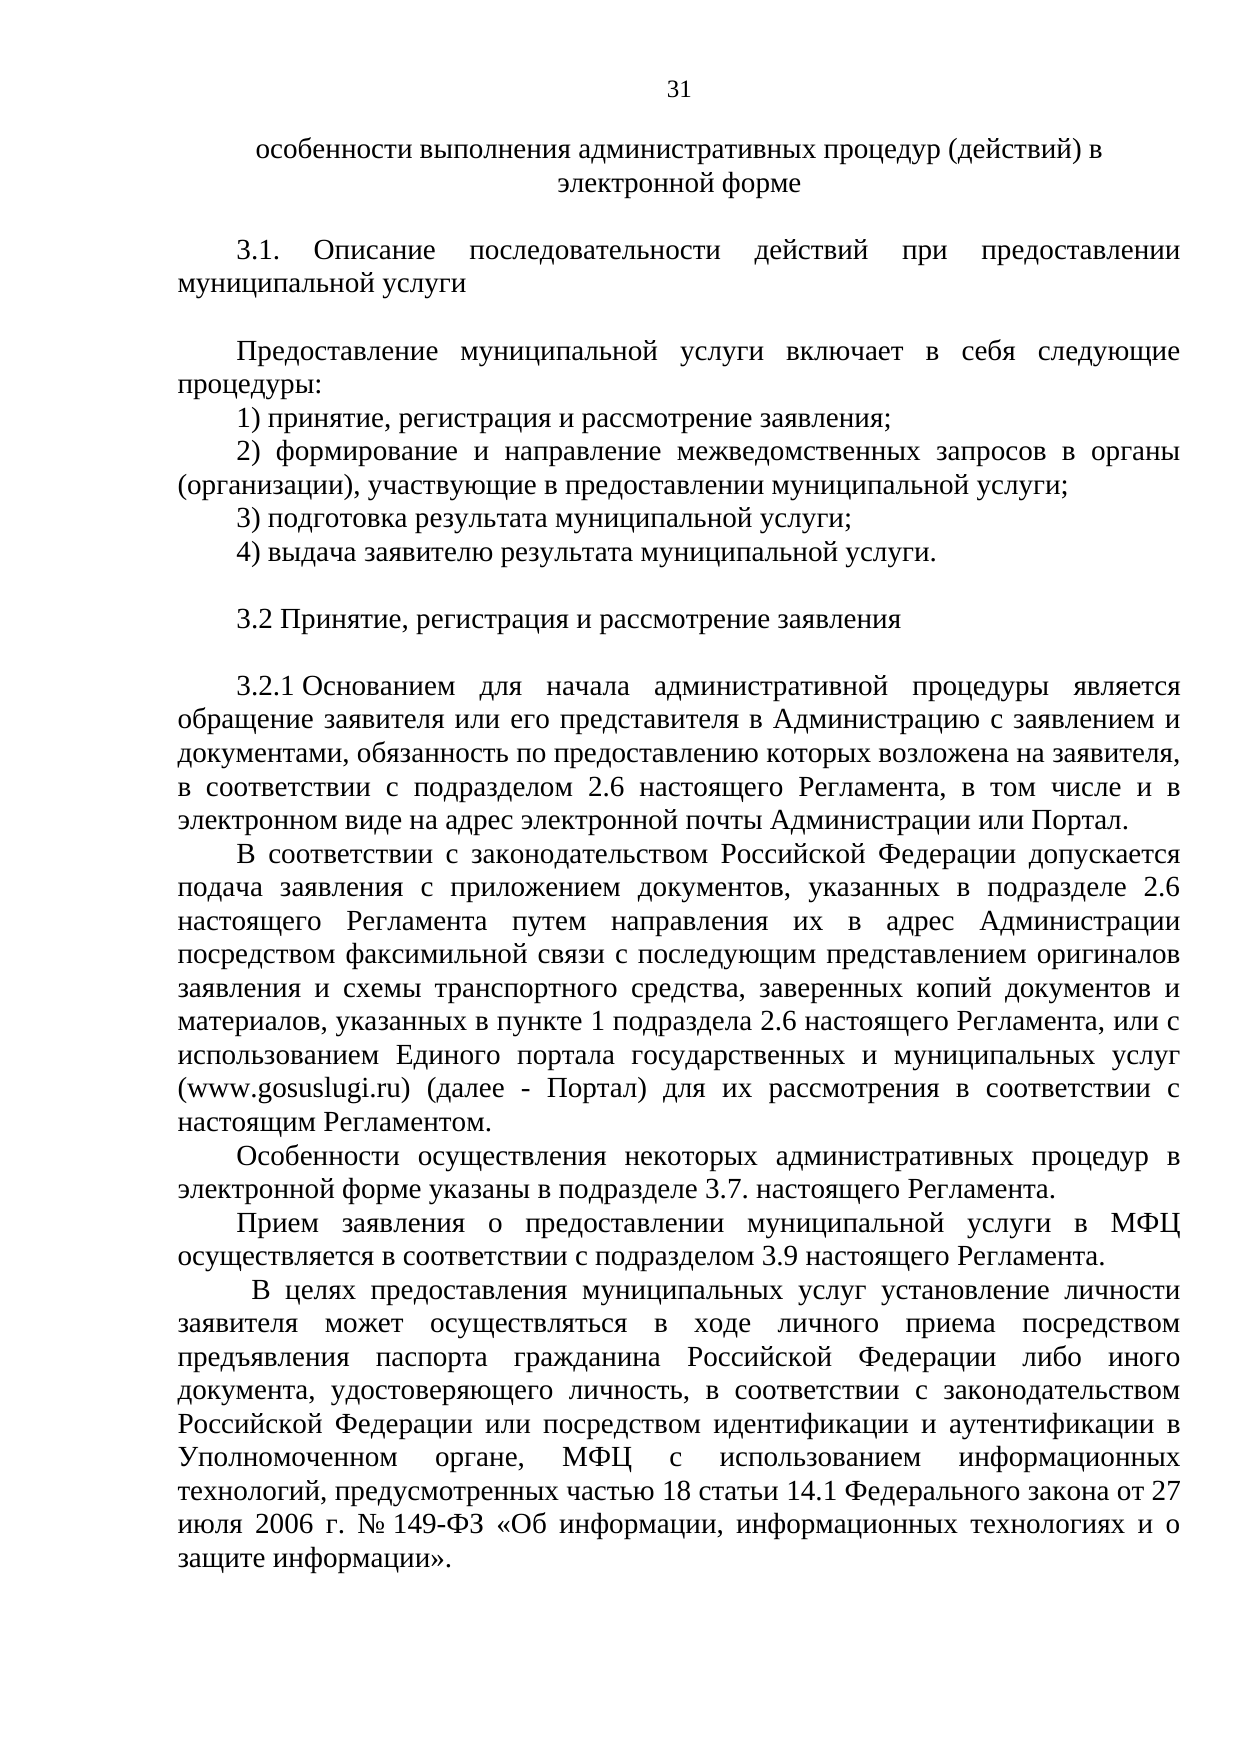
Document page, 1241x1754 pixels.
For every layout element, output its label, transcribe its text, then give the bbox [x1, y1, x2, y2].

text 4) выдача заявителю результата муниципальной услуги. [177, 534, 1181, 567]
text Предоставление муниципальной услуги включает в себя следующие процедуры: [177, 333, 1181, 400]
text 1) принятие, регистрация и рассмотрение заявления; [177, 400, 1181, 433]
text В соответствии с законодательством Российской Федерации допускается подача заявления с приложением документов, указанных в подразделе 2.6 настоящего Регламента путем направления их в адрес Администрации посредством факсимильной связи с последующим представлением оригиналов заявления и схемы транспортного средства, заверенных копий документов и материалов, указанных в пункте 1 подраздела 2.6 настоящего Регламента, или с использованием Единого портала государственных и муниципальных услуг (www.gosuslugi.ru) (далее - Портал) для их рассмотрения в соответствии с настоящим Регламентом. [177, 836, 1181, 1138]
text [177, 131, 1181, 198]
text 3) подготовка результата муниципальной услуги; [177, 500, 1181, 534]
text 2) формирование и направление межведомственных запросов в органы (организации), участвующие в предоставлении муниципальной услуги; [177, 433, 1181, 500]
text Прием заявления о предоставлении муниципальной услуги в МФЦ осуществляется в соответствии с подразделом 3.9 настоящего Регламента. [177, 1205, 1181, 1272]
text В целях предоставления муниципальных услуг установление личности заявителя может осуществляться в ходе личного приема посредством предъявления паспорта гражданина Российской Федерации либо иного документа, удостоверяющего личность, в соответствии с законодательством Российской Федерации или посредством идентификации и аутентификации в Уполномоченном органе, МФЦ с использованием информационных технологий, предусмотренных частью 18 статьи 14.1 Федерального закона от 27 июля 2006 г. № 149-ФЗ «Об информации, информационных технологиях и о защите информации». [177, 1272, 1181, 1574]
text 3.2 Принятие, регистрация и рассмотрение заявления [177, 601, 1181, 634]
text 3.1. Описание последовательности действий при предоставлении муниципальной услуги [177, 232, 1181, 299]
text 3.2.1 Основанием для начала административной процедуры является обращение заявителя или его представителя в Администрацию с заявлением и документами, обязанность по предоставлению которых возложена на заявителя, в соответствии с подразделом 2.6 настоящего Регламента, в том числе и в электронном виде на адрес электронной почты Администрации или Портал. [177, 668, 1181, 836]
text Особенности осуществления некоторых административных процедур в электронной форме указаны в подразделе 3.7. настоящего Регламента. [177, 1138, 1181, 1205]
